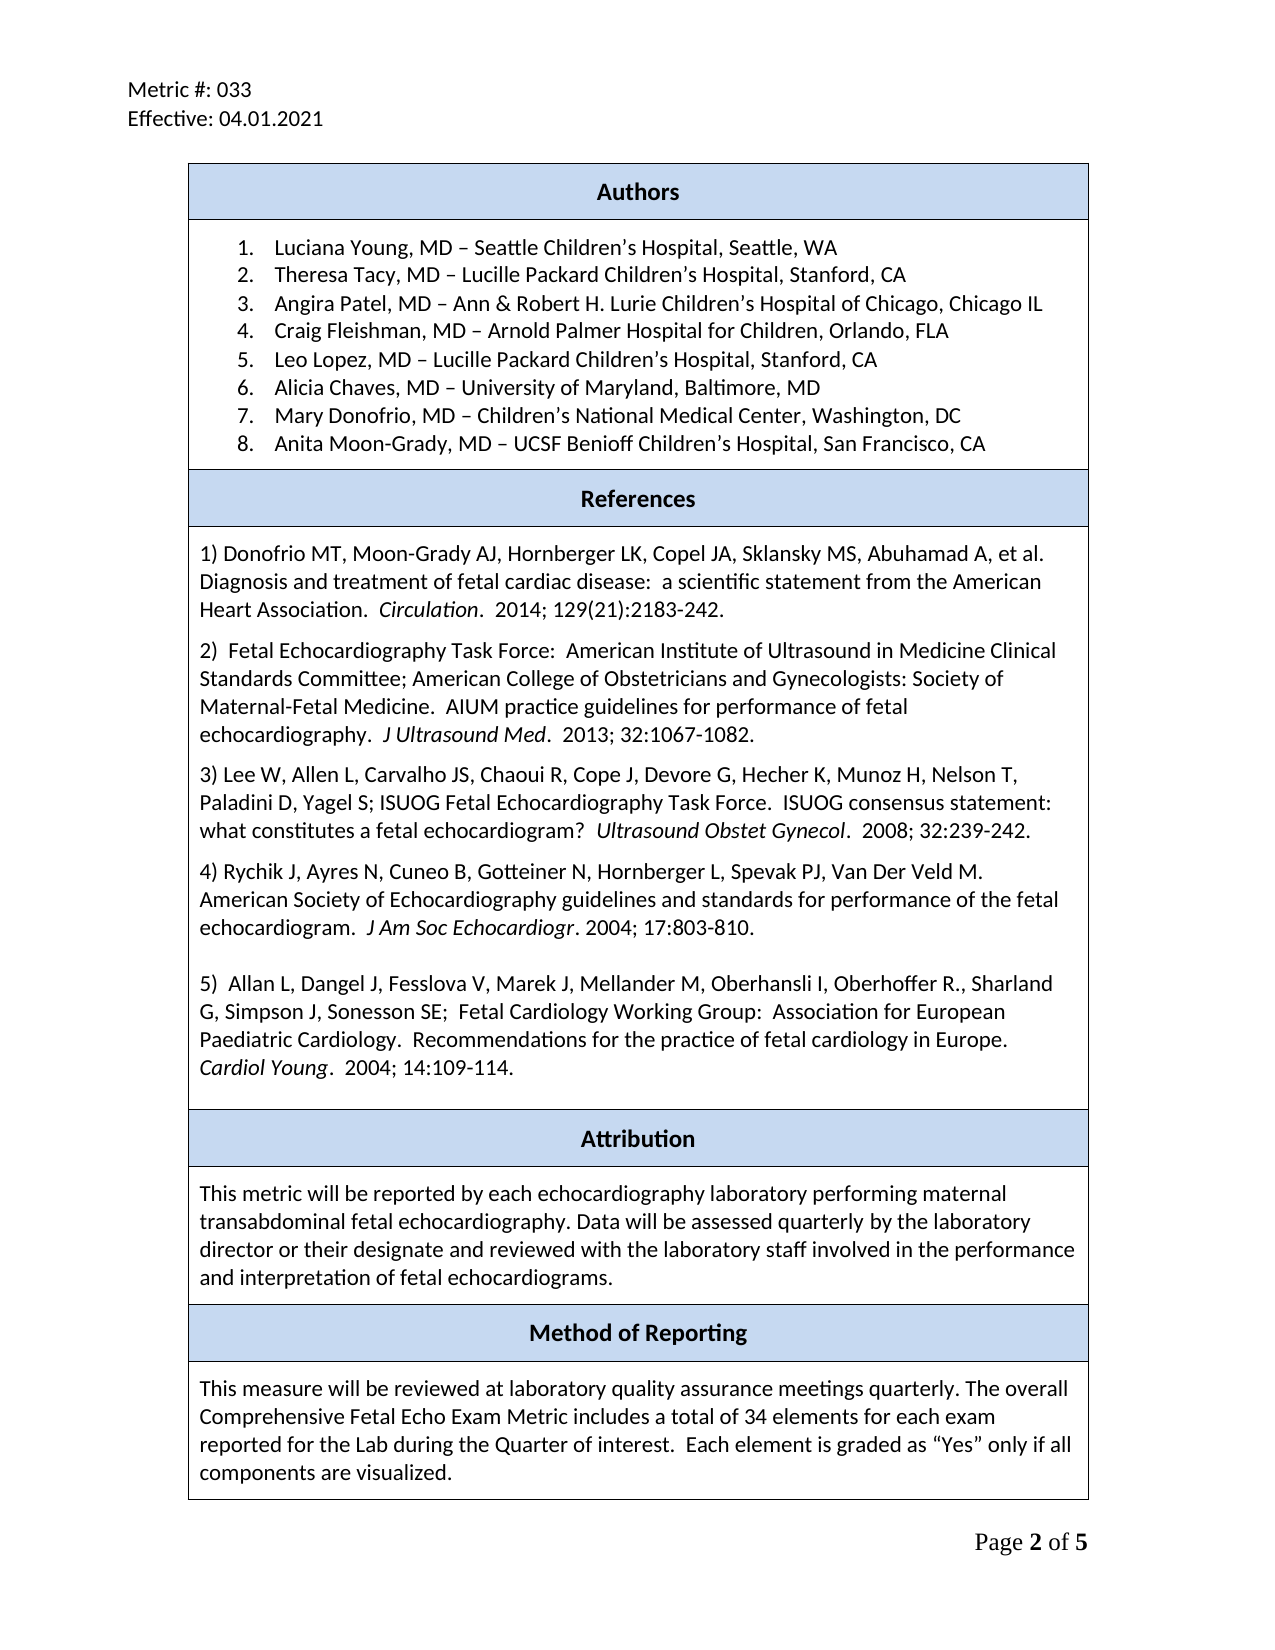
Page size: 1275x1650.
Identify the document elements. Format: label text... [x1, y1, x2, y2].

table_cell This measure will be reviewed at laboratory quality assurance meetings quarterly. The overall Comprehensive Fetal Echo Exam Metric includes a total of 34 elements for each exam reported for the Lab during the Quarter of interest. Each element is graded as “Yes” only if all components are visualized. [189, 1362, 1088, 1499]
table_cell Authors [189, 164, 1088, 219]
table_cell This metric will be reported by each echocardiography laboratory performing maternal transabdominal fetal echocardiography. Data will be assessed quarterly by the laboratory director or their designate and reviewed with the laboratory staff involved in the performance and interpretation of fetal echocardiograms. [189, 1167, 1088, 1304]
table_cell Attribution [189, 1110, 1088, 1166]
table_cell 1) Donofrio MT, Moon-Grady AJ, Hornberger LK, Copel JA, Sklansky MS, Abuhamad A, et al. Diagnosis and treatment of fetal cardiac disease: a scientific statement from the American Heart Association. Circulation. 2014; 129(21):2183-242. 2) Fetal Echocardiography Task Force: American Institute of Ultrasound in Medicine Clinical Standards Committee; American College of Obstetricians and Gynecologists: Society of Maternal-Fetal Medicine. AIUM practice guidelines for performance of fetal echocardiography. J Ultrasound Med. 2013; 32:1067-1082. 3) Lee W, Allen L, Carvalho JS, Chaoui R, Cope J, Devore G, Hecher K, Munoz H, Nelson T, Paladini D, Yagel S; ISUOG Fetal Echocardiography Task Force. ISUOG consensus statement: what constitutes a fetal echocardiogram? Ultrasound Obstet Gynecol. 2008; 32:239-242. 4) Rychik J, Ayres N, Cuneo B, Gotteiner N, Hornberger L, Spevak PJ, Van Der Veld M. American Society of Echocardiography guidelines and standards for performance of the fetal echocardiogram. J Am Soc Echocardiogr. 2004; 17:803-810. 5) Allan L, Dangel J, Fesslova V, Marek J, Mellander M, Oberhansli I, Oberhoffer R., Sharland G, Simpson J, Sonesson SE; Fetal Cardiology Working Group: Association for European Paediatric Cardiology. Recommendations for the practice of fetal cardiology in Europe. Cardiol Young. 2004; 14:109-114. [189, 527, 1088, 1109]
table_cell Method of Reporting [189, 1305, 1088, 1361]
table_cell References [189, 470, 1088, 526]
table_cell Luciana Young, MD – Seattle Children’s Hospital, Seattle, WA Theresa Tacy, MD – Lucille Packard Children’s Hospital, Stanford, CA Angira Patel, MD – Ann & Robert H. Lurie Children’s Hospital of Chicago, Chicago IL Craig Fleishman, MD – Arnold Palmer Hospital for Children, Orlando, FLA Leo Lopez, MD – Lucille Packard Children’s Hospital, Stanford, CA Alicia Chaves, MD – University of Maryland, Baltimore, MD Mary Donofrio, MD – Children’s National Medical Center, Washington, DC Anita Moon-Grady, MD – UCSF Benioff Children’s Hospital, San Francisco, CA [189, 220, 1088, 469]
